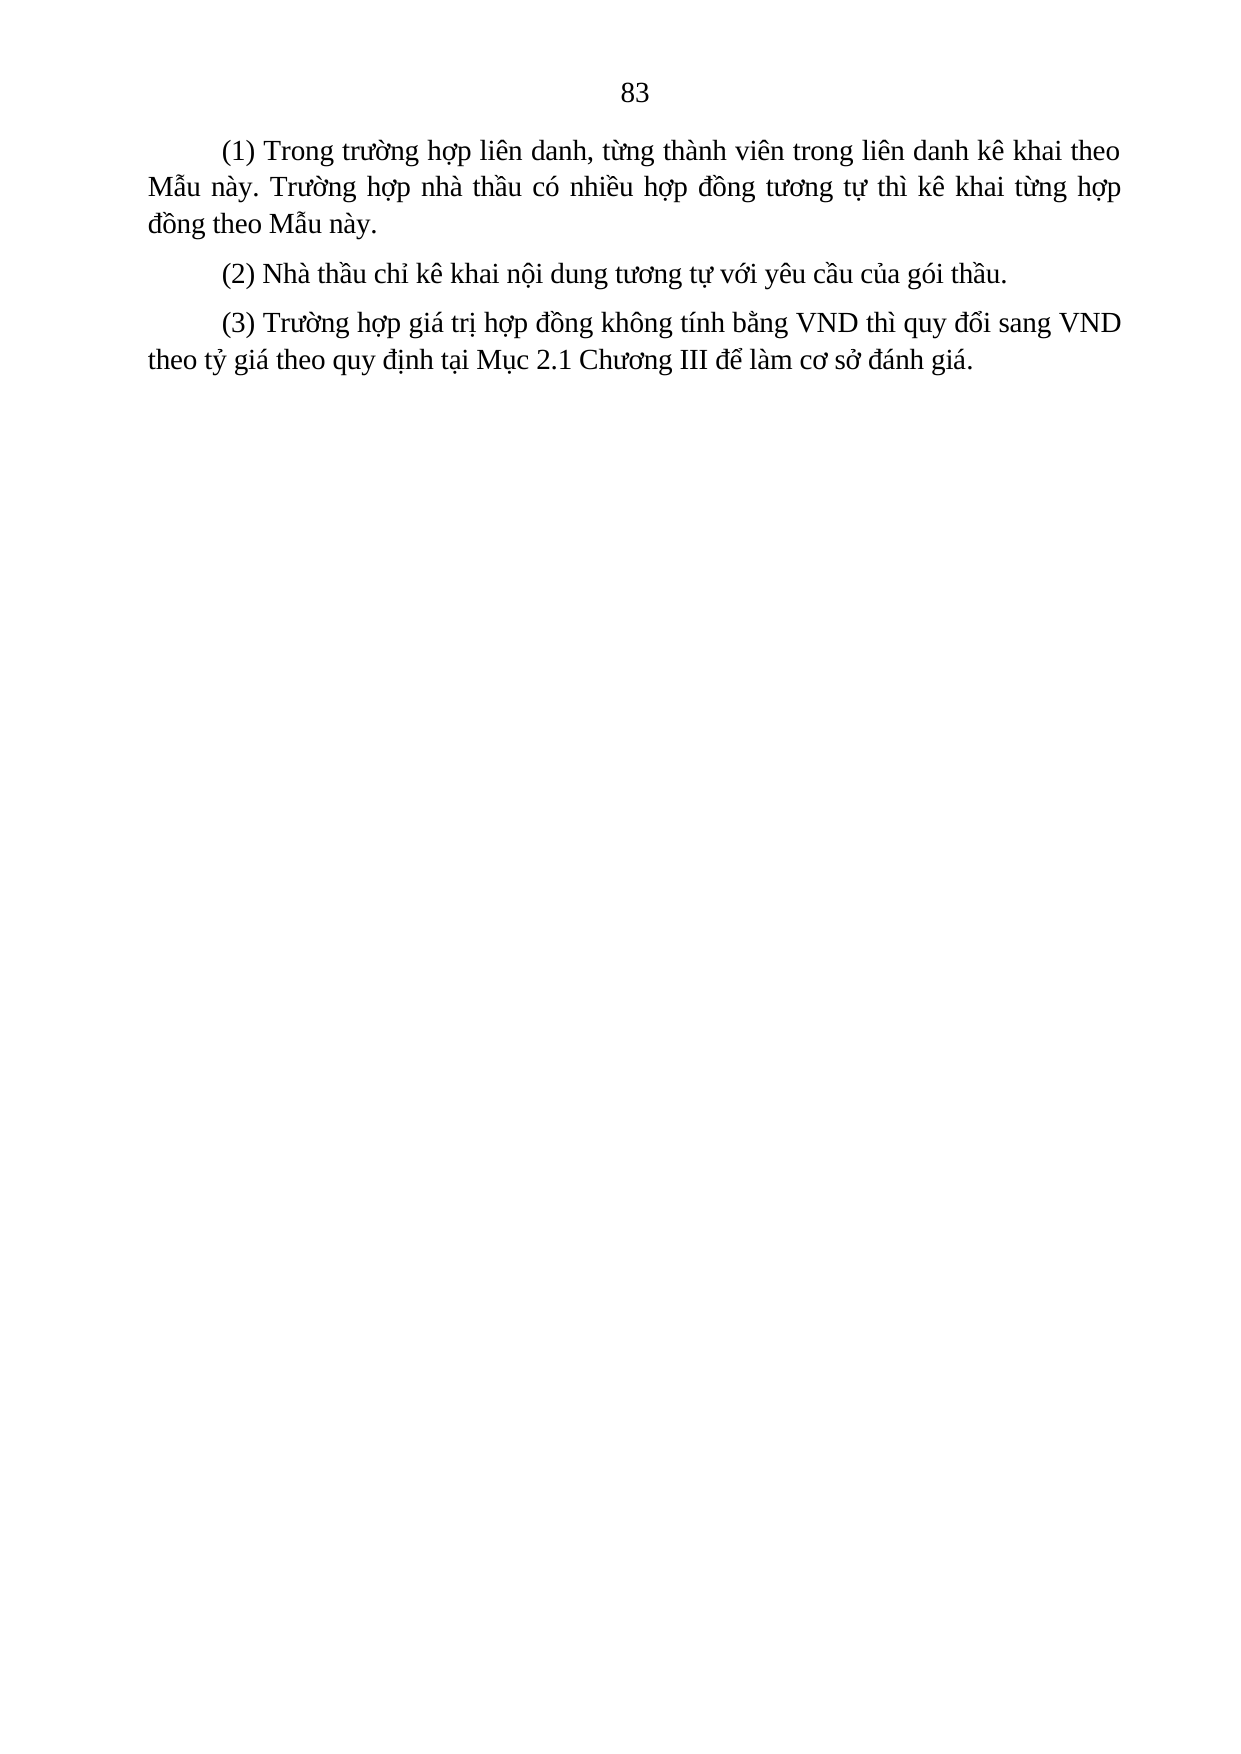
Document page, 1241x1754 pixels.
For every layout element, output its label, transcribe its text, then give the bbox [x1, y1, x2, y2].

text (2) Nhà thầu chỉ kê khai nội dung tương tự với yêu cầu của gói thầu. [148, 256, 1122, 289]
text (3) Trường hợp giá trị hợp đồng không tính bằng VND thì quy đổi sang VND theo tỷ giá theo quy định tại Mục 2.1 Chương III để làm cơ sở đánh giá. [148, 305, 1122, 376]
text (1) Trong trường hợp liên danh, từng thành viên trong liên danh kê khai theo Mẫu này. Trường hợp nhà thầu có nhiều hợp đồng tương tự thì kê khai từng hợp đồng theo Mẫu này. [148, 133, 1122, 240]
